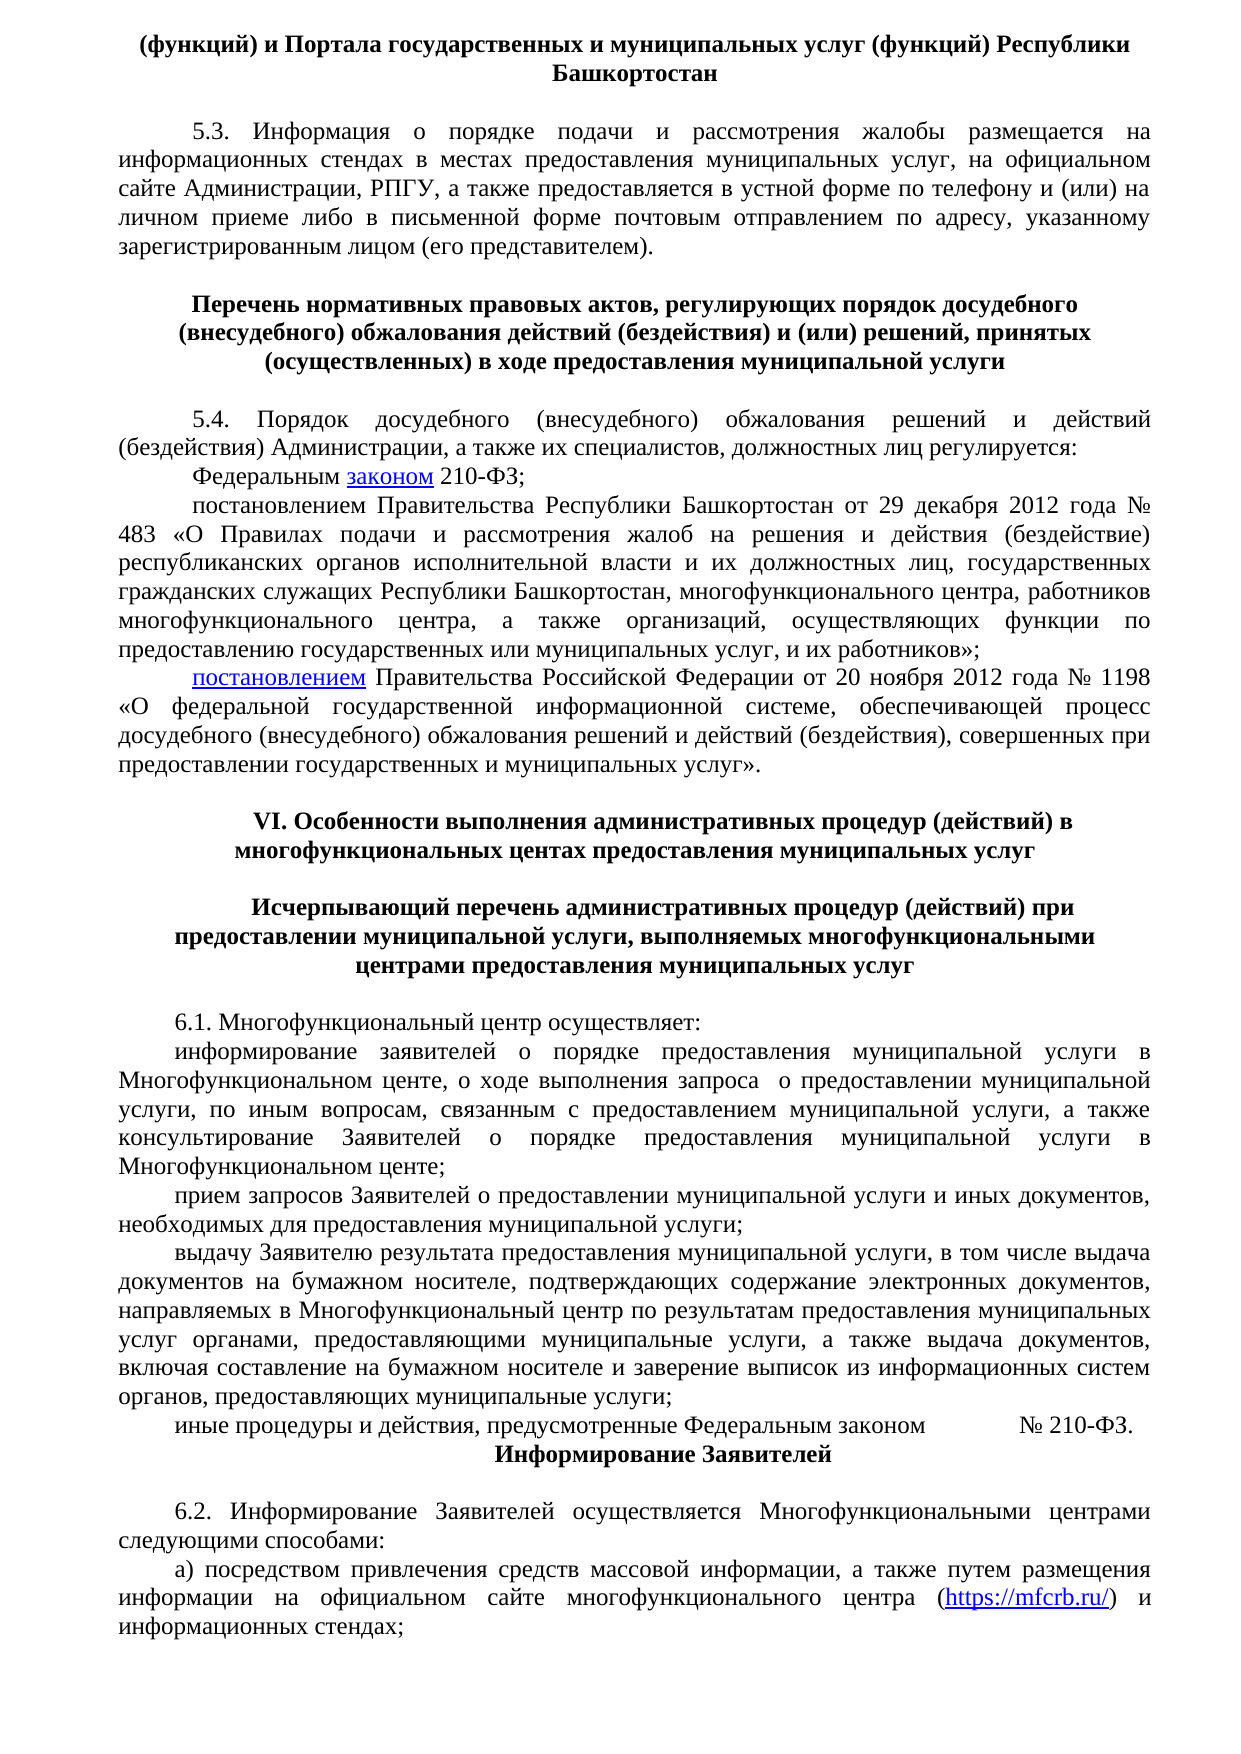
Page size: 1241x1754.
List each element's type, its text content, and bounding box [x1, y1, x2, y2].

text Исчерпывающий перечень административных процедур (действий) при предоставлении муниципальной услуги, выполняемых многофункциональными центрами предоставления муниципальных услуг [118, 892, 1152, 979]
text постановлением Правительства Республики Башкортостан от 29 декабря 2012 года № 483 «О Правилах подачи и рассмотрения жалоб на решения и действия (бездействие) республиканских органов исполнительной власти и их должностных лиц, государственных гражданских служащих Республики Башкортостан, многофункционального центра, работников многофункционального центра, а также организаций, осуществляющих функции по предоставлению государственных или муниципальных услуг, и их работников»; [118, 490, 1152, 662]
text 6.1. Многофункциональный центр осуществляет: [118, 1007, 1152, 1036]
text информирование заявителей о порядке предоставления муниципальной услуги в Многофункциональном центе, о ходе выполнения запроса о предоставлении муниципальной услуги, по иным вопросам, связанным с предоставлением муниципальной услуги, а также консультирование Заявителей о порядке предоставления муниципальной услуги в Многофункциональном центе; [118, 1036, 1152, 1180]
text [118, 29, 1152, 87]
text иные процедуры и действия, предусмотренные Федеральным законом № 210-ФЗ. [118, 1410, 1152, 1439]
text постановлением Правительства Российской Федерации от 20 ноября 2012 года № 1198 «О федеральной государственной информационной системе, обеспечивающей процесс досудебного (внесудебного) обжалования решений и действий (бездействия), совершенных при предоставлении государственных и муниципальных услуг». [118, 662, 1152, 777]
text Перечень нормативных правовых актов, регулирующих порядок досудебного (внесудебного) обжалования действий (бездействия) и (или) решений, принятых (осуществленных) в ходе предоставления муниципальной услуги [118, 289, 1152, 375]
text 5.3. Информация о порядке подачи и рассмотрения жалобы размещается на информационных стендах в местах предоставления муниципальных услуг, на официальном сайте Администрации, РПГУ, а также предоставляется в устной форме по телефону и (или) на личном приеме либо в письменной форме почтовым отправлением по адресу, указанному зарегистрированным лицом (его представителем). [118, 116, 1152, 259]
text 6.2. Информирование Заявителей осуществляется Многофункциональными центрами следующими способами: [118, 1496, 1152, 1554]
text VI. Особенности выполнения административных процедур (действий) в многофункциональных центах предоставления муниципальных услуг [118, 806, 1152, 864]
text Федеральным законом 210-ФЗ; [118, 461, 1152, 490]
text выдачу Заявителю результата предоставления муниципальной услуги, в том числе выдача документов на бумажном носителе, подтверждающих содержание электронных документов, направляемых в Многофункциональный центр по результатам предоставления муниципальных услуг органами, предоставляющими муниципальные услуги, а также выдача документов, включая составление на бумажном носителе и заверение выписок из информационных систем органов, предоставляющих муниципальные услуги; [118, 1237, 1152, 1410]
text а) посредством привлечения средств массовой информации, а также путем размещения информации на официальном сайте многофункционального центра (https://mfcrb.ru/) и информационных стендах; [118, 1554, 1152, 1640]
text 5.4. Порядок досудебного (внесудебного) обжалования решений и действий (бездействия) Администрации, а также их специалистов, должностных лиц регулируется: [118, 404, 1152, 461]
text Информирование Заявителей [118, 1439, 1152, 1467]
text прием запросов Заявителей о предоставлении муниципальной услуги и иных документов, необходимых для предоставления муниципальной услуги; [118, 1180, 1152, 1237]
